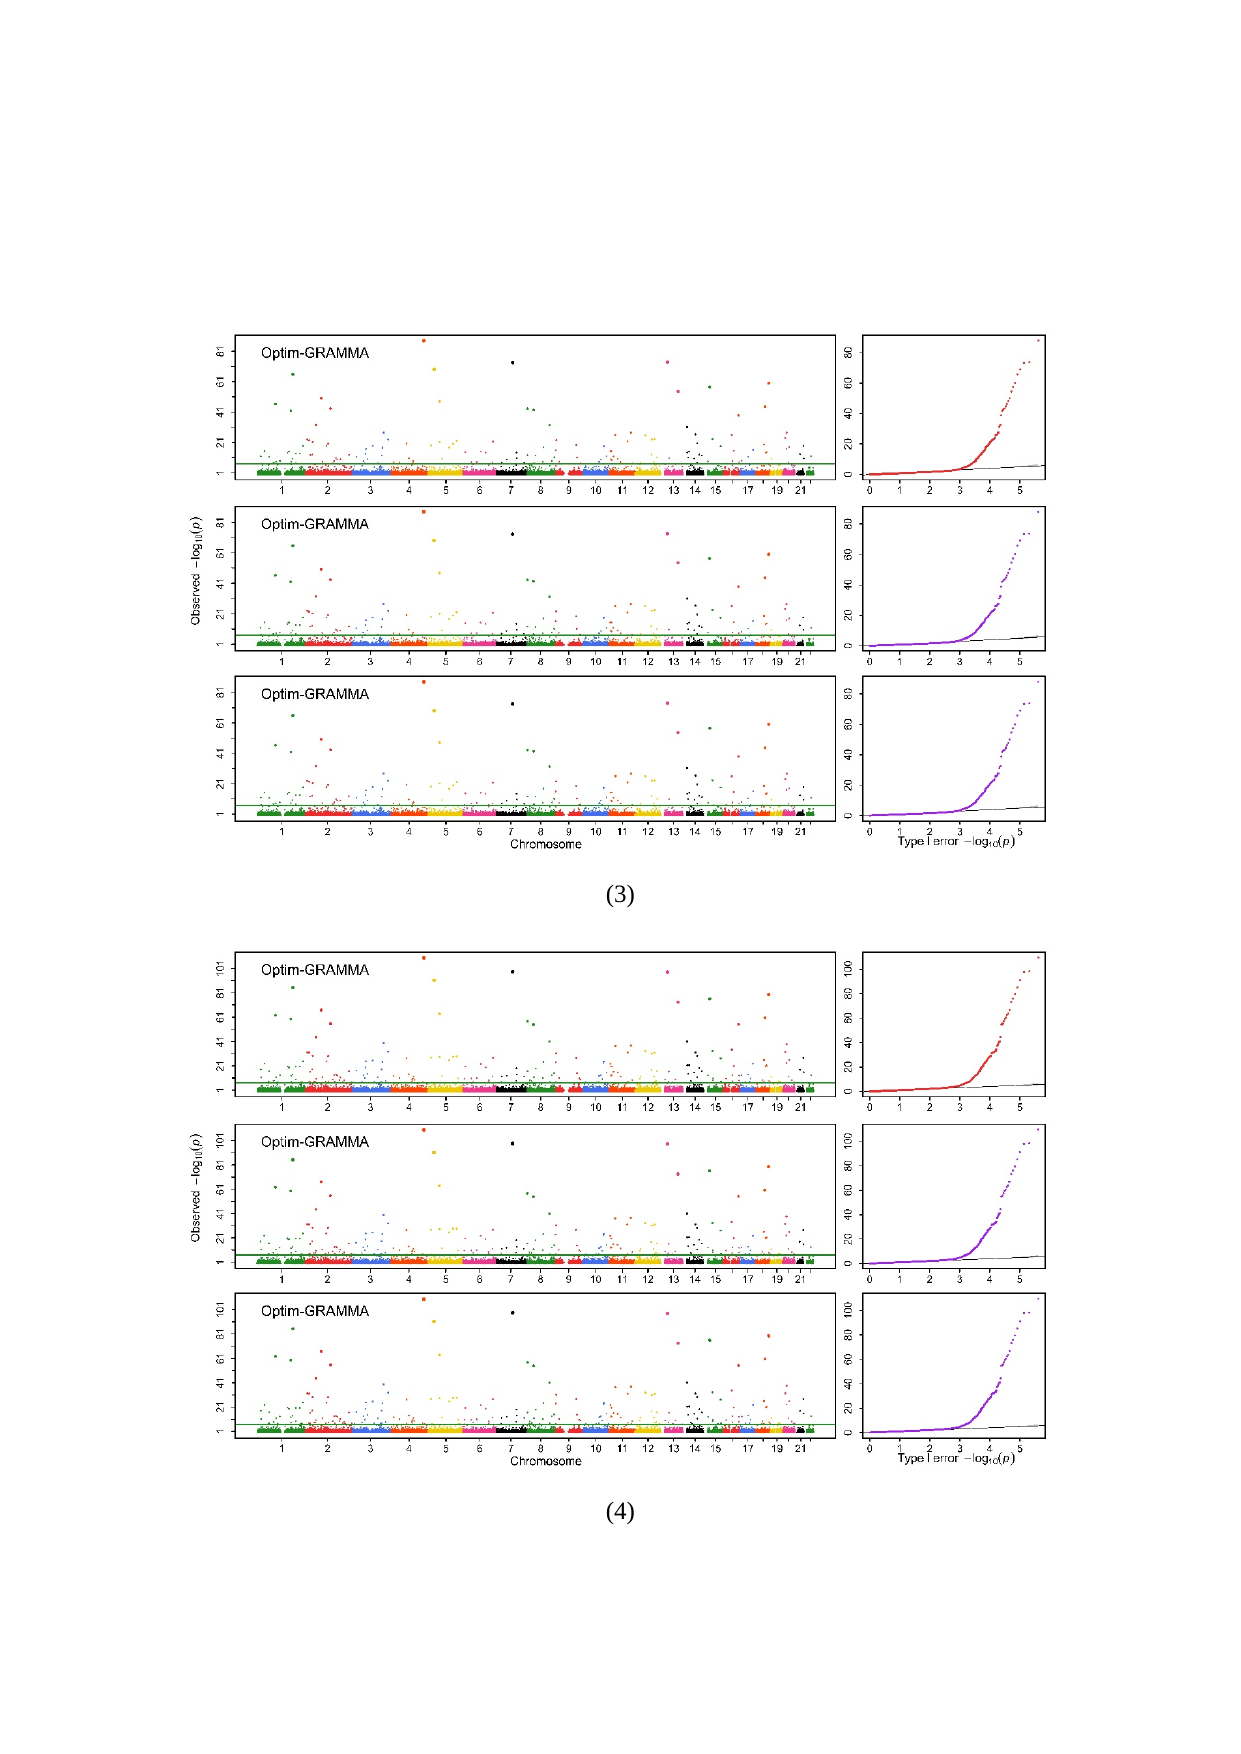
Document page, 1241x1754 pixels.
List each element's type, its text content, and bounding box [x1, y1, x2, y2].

picture [187, 942, 1053, 1474]
picture [187, 324, 1053, 857]
subtitle (3) [187, 877, 1053, 909]
subtitle (4) [187, 1494, 1053, 1527]
